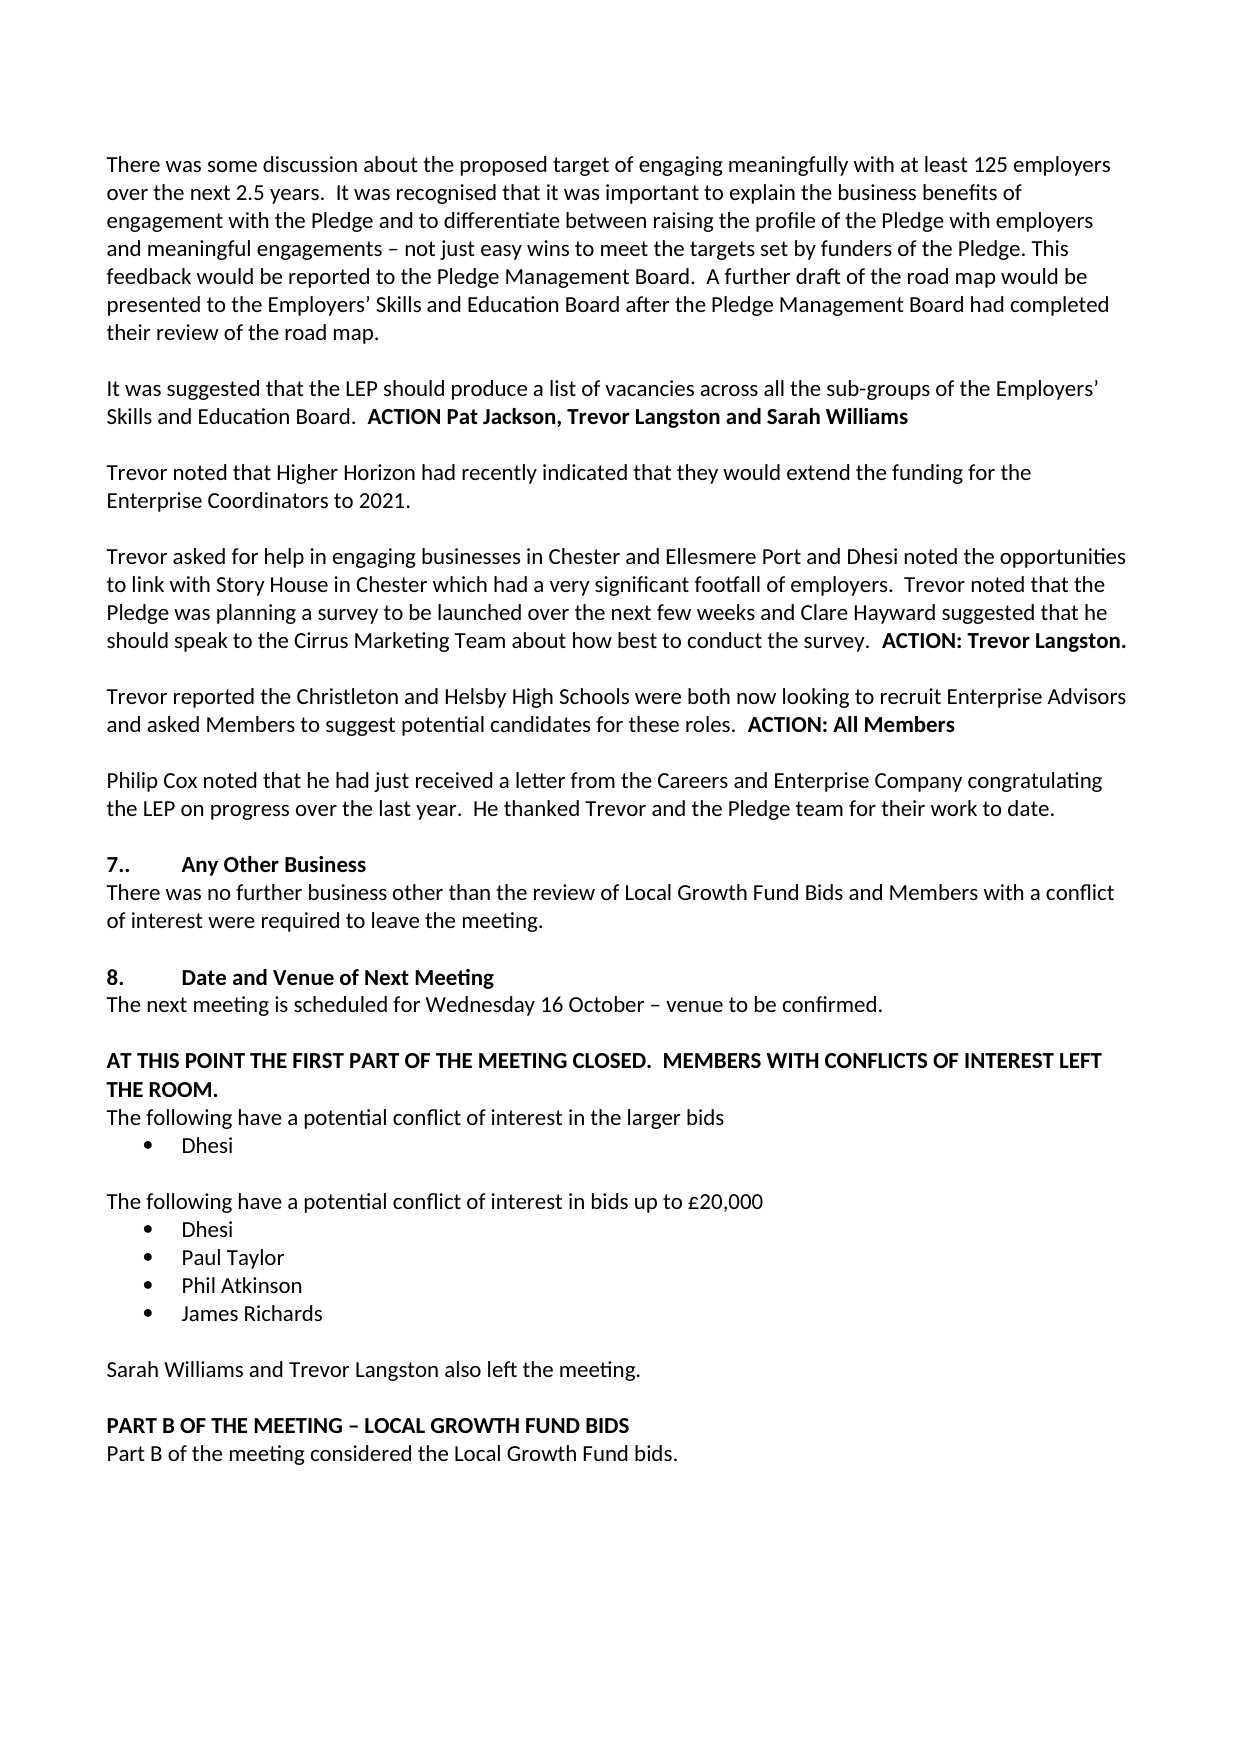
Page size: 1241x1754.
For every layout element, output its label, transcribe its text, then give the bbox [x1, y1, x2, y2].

text Trevor reported the Christleton and Helsby High Schools were both now looking to recruit Enterprise Advisors and asked Members to suggest potential candidates for these roles. ACTION: All Members [106, 682, 1134, 738]
text AT THIS POINT THE FIRST PART OF THE MEETING CLOSED. MEMBERS WITH CONFLICTS OF INTEREST LEFT THE ROOM. [106, 1047, 1134, 1103]
list Dhesi [144, 1131, 1134, 1159]
text Trevor noted that Higher Horizon had recently indicated that they would extend the funding for the Enterprise Coordinators to 2021. [106, 458, 1134, 514]
text Trevor asked for help in engaging businesses in Chester and Ellesmere Port and Dhesi noted the opportunities to link with Story House in Chester which had a very significant footfall of employers. Trevor noted that the Pledge was planning a survey to be launched over the next few weeks and Clare Hayward suggested that he should speak to the Cirrus Marketing Team about how best to conduct the survey. ACTION: Trevor Langston. [106, 542, 1134, 654]
text Philip Cox noted that he had just received a letter from the Careers and Enterprise Company congratulating the LEP on progress over the last year. He thanked Trevor and the Pledge team for their work to date. [106, 766, 1134, 822]
list Phil Atkinson [144, 1271, 1134, 1299]
text The next meeting is scheduled for Wednesday 16 October – venue to be confirmed. [106, 991, 1134, 1019]
text It was suggested that the LEP should produce a list of vacancies across all the sub-groups of the Employers’ Skills and Education Board. ACTION Pat Jackson, Trevor Langston and Sarah Williams [106, 374, 1134, 430]
text PART B OF THE MEETING – LOCAL GROWTH FUND BIDS [106, 1411, 1134, 1439]
list Paul Taylor [144, 1243, 1134, 1271]
text The following have a potential conflict of interest in the larger bids [106, 1103, 1134, 1131]
text 8. Date and Venue of Next Meeting [106, 963, 1134, 991]
text Sarah Williams and Trevor Langston also left the meeting. [106, 1355, 1134, 1383]
text There was no further business other than the review of Local Growth Fund Bids and Members with a conflict of interest were required to leave the meeting. [106, 878, 1134, 934]
list Dhesi [144, 1215, 1134, 1243]
text Part B of the meeting considered the Local Growth Fund bids. [106, 1439, 1134, 1467]
list James Richards [144, 1299, 1134, 1327]
text 7.. Any Other Business [106, 851, 1134, 878]
text The following have a potential conflict of interest in bids up to £20,000 [106, 1187, 1134, 1215]
text There was some discussion about the proposed target of engaging meaningfully with at least 125 employers over the next 2.5 years. It was recognised that it was important to explain the business benefits of engagement with the Pledge and to differentiate between raising the profile of the Pledge with employers and meaningful engagements – not just easy wins to meet the targets set by funders of the Pledge. This feedback would be reported to the Pledge Management Board. A further draft of the road map would be presented to the Employers’ Skills and Education Board after the Pledge Management Board had completed their review of the road map. [106, 150, 1134, 346]
